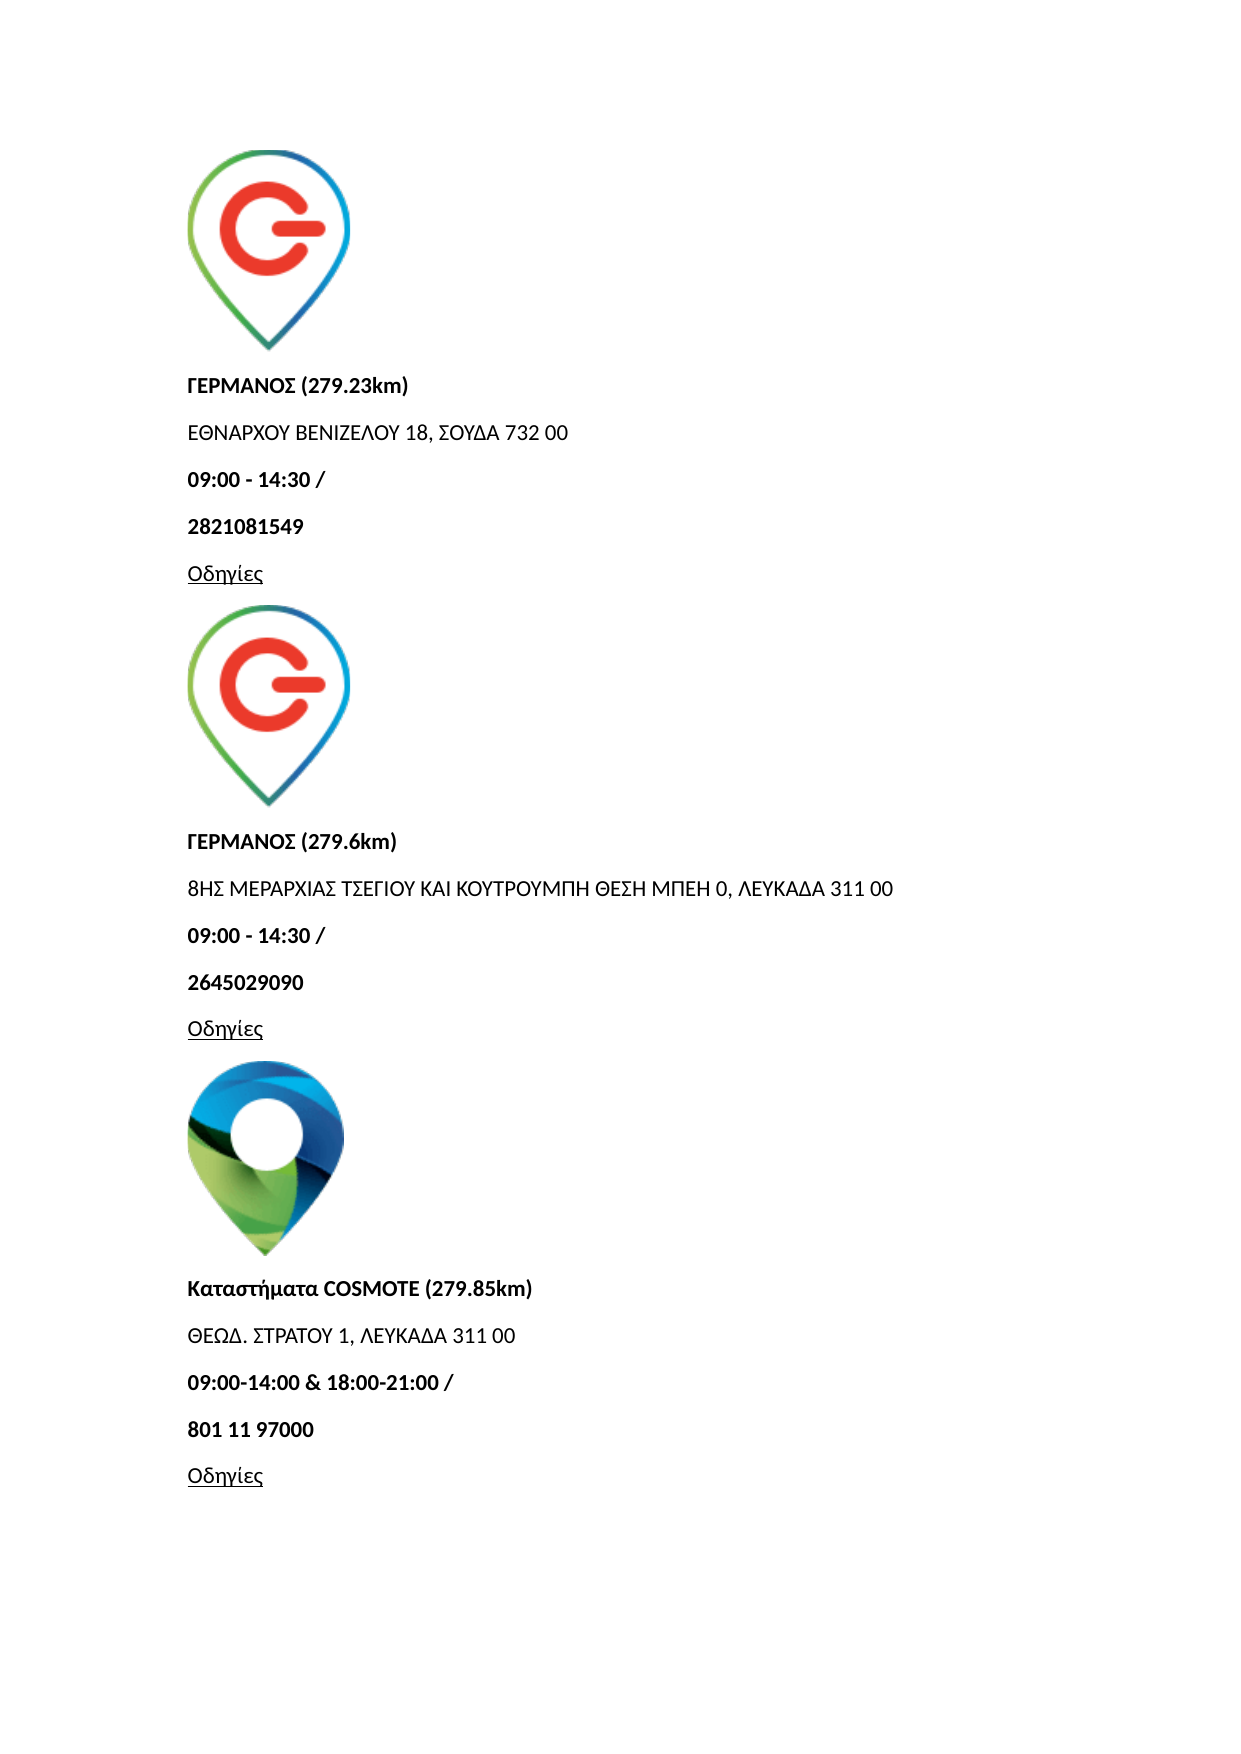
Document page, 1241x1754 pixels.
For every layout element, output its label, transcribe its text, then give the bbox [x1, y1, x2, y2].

text 09:00 - 14:30 / [187, 921, 1053, 949]
picture [187, 605, 350, 809]
text ΕΘΝΑΡΧΟΥ ΒΕΝΙΖΕΛΟΥ 18, ΣΟΥΔΑ 732 00 [187, 418, 1053, 446]
text ΓΕΡΜΑΝΟΣ (279.6km) [187, 827, 1053, 855]
text Καταστήματα COSMOTE (279.85km) [187, 1274, 1053, 1302]
text Οδηγίες [187, 1014, 1053, 1043]
text Οδηγίες [187, 1462, 1053, 1489]
text ΘΕΩΔ. ΣΤΡΑΤΟΥ 1, ΛΕΥΚΑΔΑ 311 00 [187, 1321, 1053, 1349]
text 09:00-14:00 & 18:00-21:00 / [187, 1368, 1053, 1396]
text 2645029090 [187, 968, 1053, 996]
text 09:00 - 14:30 / [187, 465, 1053, 493]
picture [187, 1061, 344, 1256]
picture [187, 150, 350, 353]
text Οδηγίες [187, 559, 1053, 587]
text 2821081549 [187, 512, 1053, 540]
text 801 11 97000 [187, 1415, 1053, 1443]
text 8ΗΣ ΜΕΡΑΡΧΙΑΣ ΤΣΕΓΙΟΥ ΚΑΙ ΚΟΥΤΡΟΥΜΠΗ ΘΕΣΗ ΜΠΕΗ 0, ΛΕΥΚΑΔΑ 311 00 [187, 874, 1053, 902]
text ΓΕΡΜΑΝΟΣ (279.23km) [187, 371, 1053, 399]
